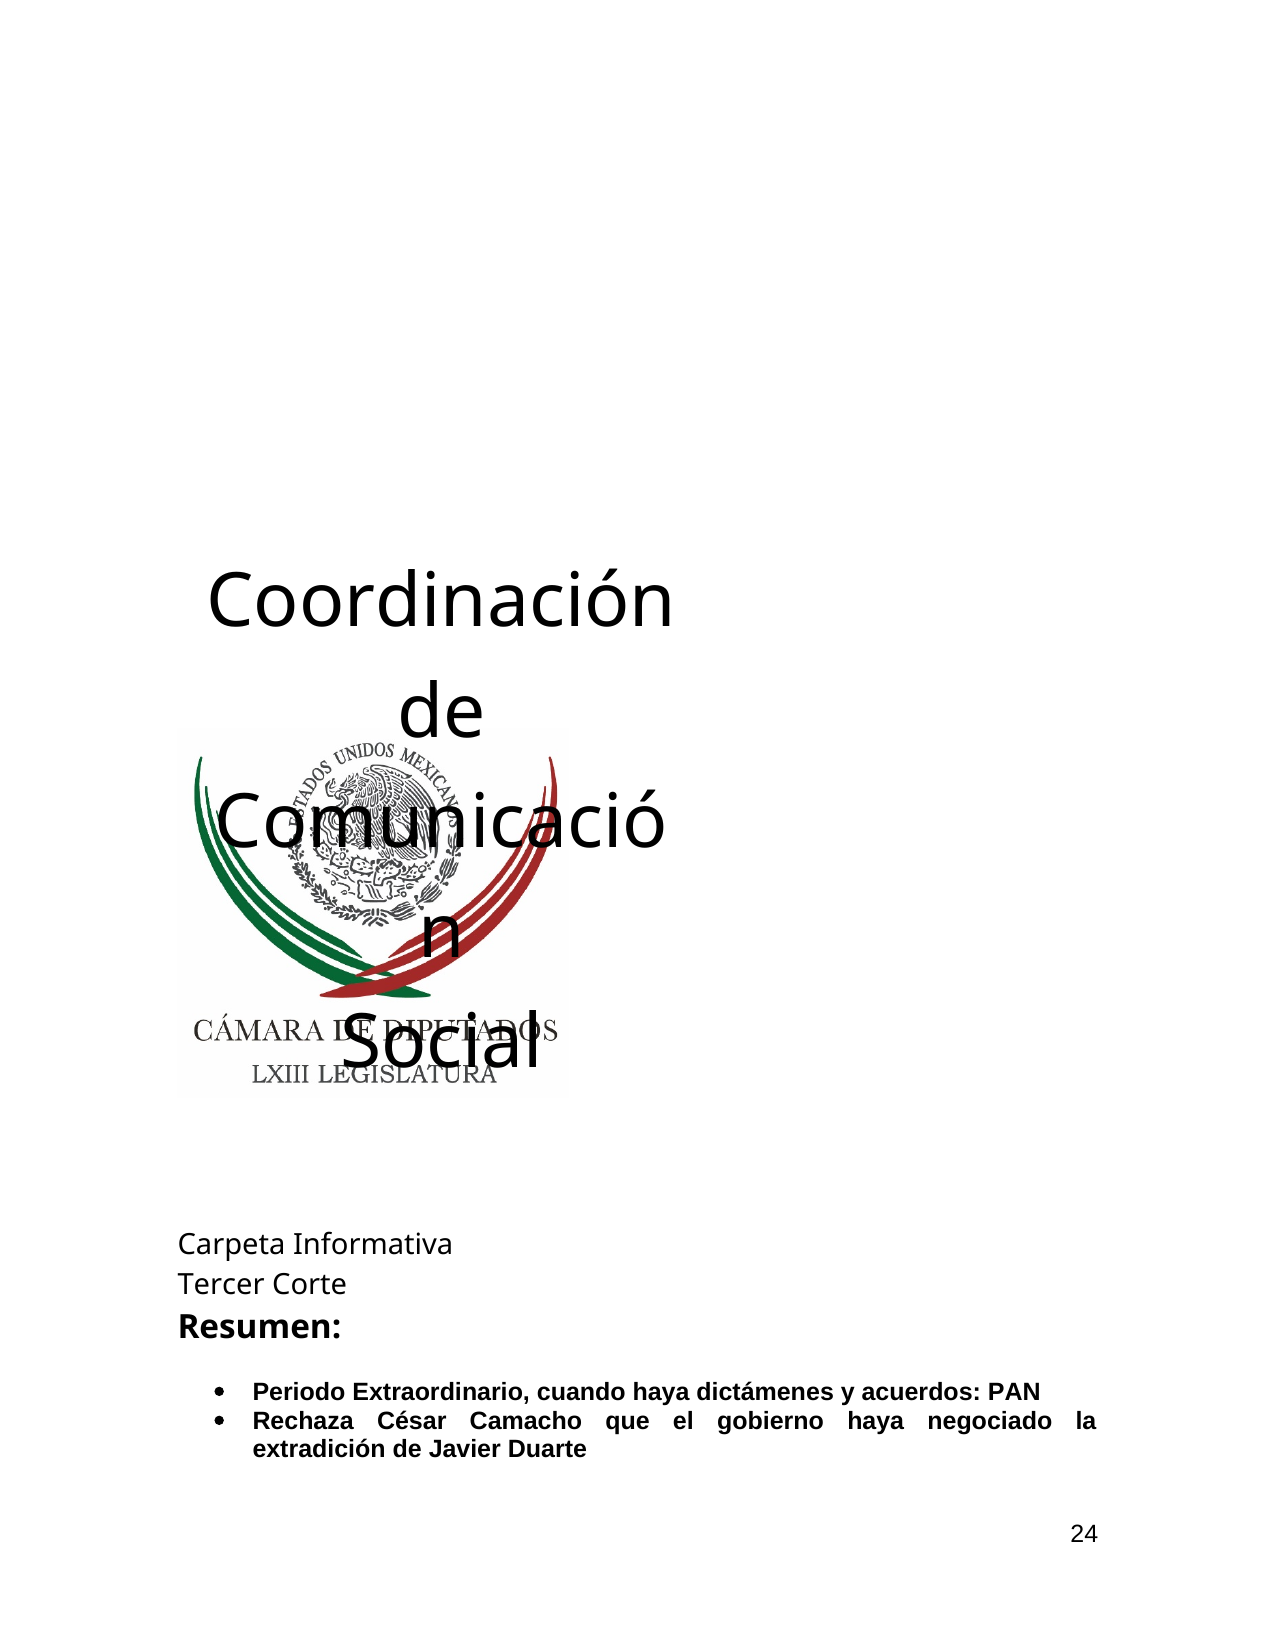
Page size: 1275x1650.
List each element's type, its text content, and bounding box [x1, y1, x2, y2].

list Rechaza César Camacho que el gobierno haya negociado la extradición de Javier Duarte [215, 1406, 1098, 1463]
picture [177, 728, 570, 1098]
list Periodo Extraordinario, cuando haya dictámenes y acuerdos: PAN [215, 1377, 1098, 1406]
text Resumen: [177, 1303, 1098, 1348]
text Carpeta Informativa [177, 1223, 1098, 1263]
text Tercer Corte [177, 1263, 1098, 1303]
picture [411, 728, 428, 732]
